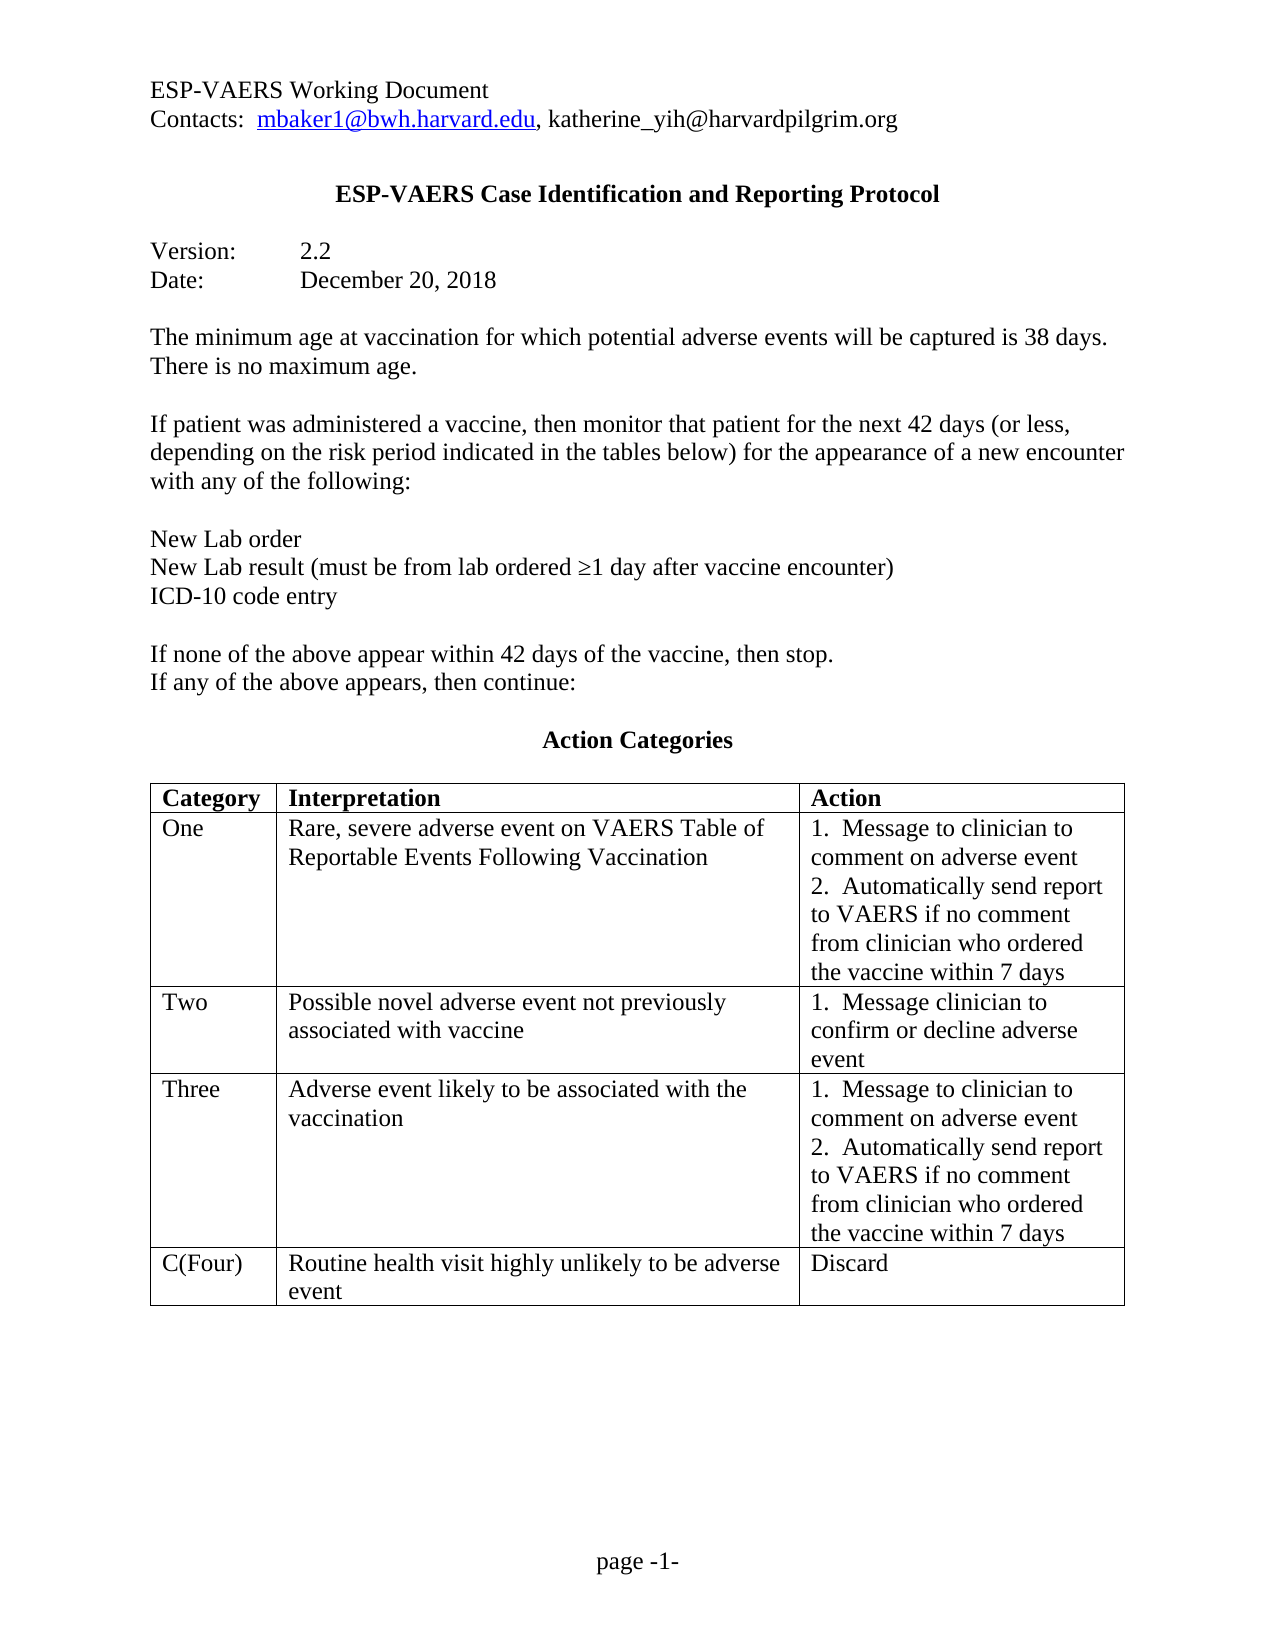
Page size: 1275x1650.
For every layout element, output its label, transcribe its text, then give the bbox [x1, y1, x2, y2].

table_header Category [151, 784, 276, 812]
table_cell Discard [800, 1248, 1124, 1305]
table_cell Three [151, 1074, 276, 1247]
table_cell Routine health visit highly unlikely to be adverse event [277, 1248, 799, 1305]
table_cell Possible novel adverse event not previously associated with vaccine [277, 987, 799, 1073]
text The minimum age at vaccination for which potential adverse events will be captured is 38 days. There is no maximum age. [150, 322, 1125, 380]
text Date: December 20, 2018 [150, 265, 1125, 294]
text Version: 2.2 [150, 236, 1125, 265]
text If any of the above appears, then continue: [150, 667, 1125, 696]
table_cell Adverse event likely to be associated with the vaccination [277, 1074, 799, 1247]
text ICD-10 code entry [150, 581, 1125, 610]
table_cell Two [151, 987, 276, 1073]
text ESP-VAERS Case Identification and Reporting Protocol [150, 179, 1125, 207]
table_header Interpretation [277, 784, 799, 812]
table_header Action [800, 784, 1124, 812]
text Action Categories [150, 725, 1125, 754]
table_cell Rare, severe adverse event on VAERS Table of Reportable Events Following Vaccination [277, 813, 799, 986]
table_cell One [151, 813, 276, 986]
table_cell C(Four) [151, 1248, 276, 1305]
text If none of the above appear within 42 days of the vaccine, then stop. [150, 639, 1125, 667]
table_cell 1. Message clinician to confirm or decline adverse event [800, 987, 1124, 1073]
text If patient was administered a vaccine, then monitor that patient for the next 42 days (or less, depending on the risk period indicated in the tables below) for the appearance of a new encounter with any of the following: [150, 409, 1125, 495]
table_cell 1. Message to clinician to comment on adverse event 2. Automatically send report to VAERS if no comment from clinician who ordered the vaccine within 7 days [800, 1074, 1124, 1247]
table_cell 1. Message to clinician to comment on adverse event 2. Automatically send report to VAERS if no comment from clinician who ordered the vaccine within 7 days [800, 813, 1124, 986]
text New Lab result (must be from lab ordered ≥1 day after vaccine encounter) [150, 552, 1125, 581]
text New Lab order [150, 524, 1125, 552]
